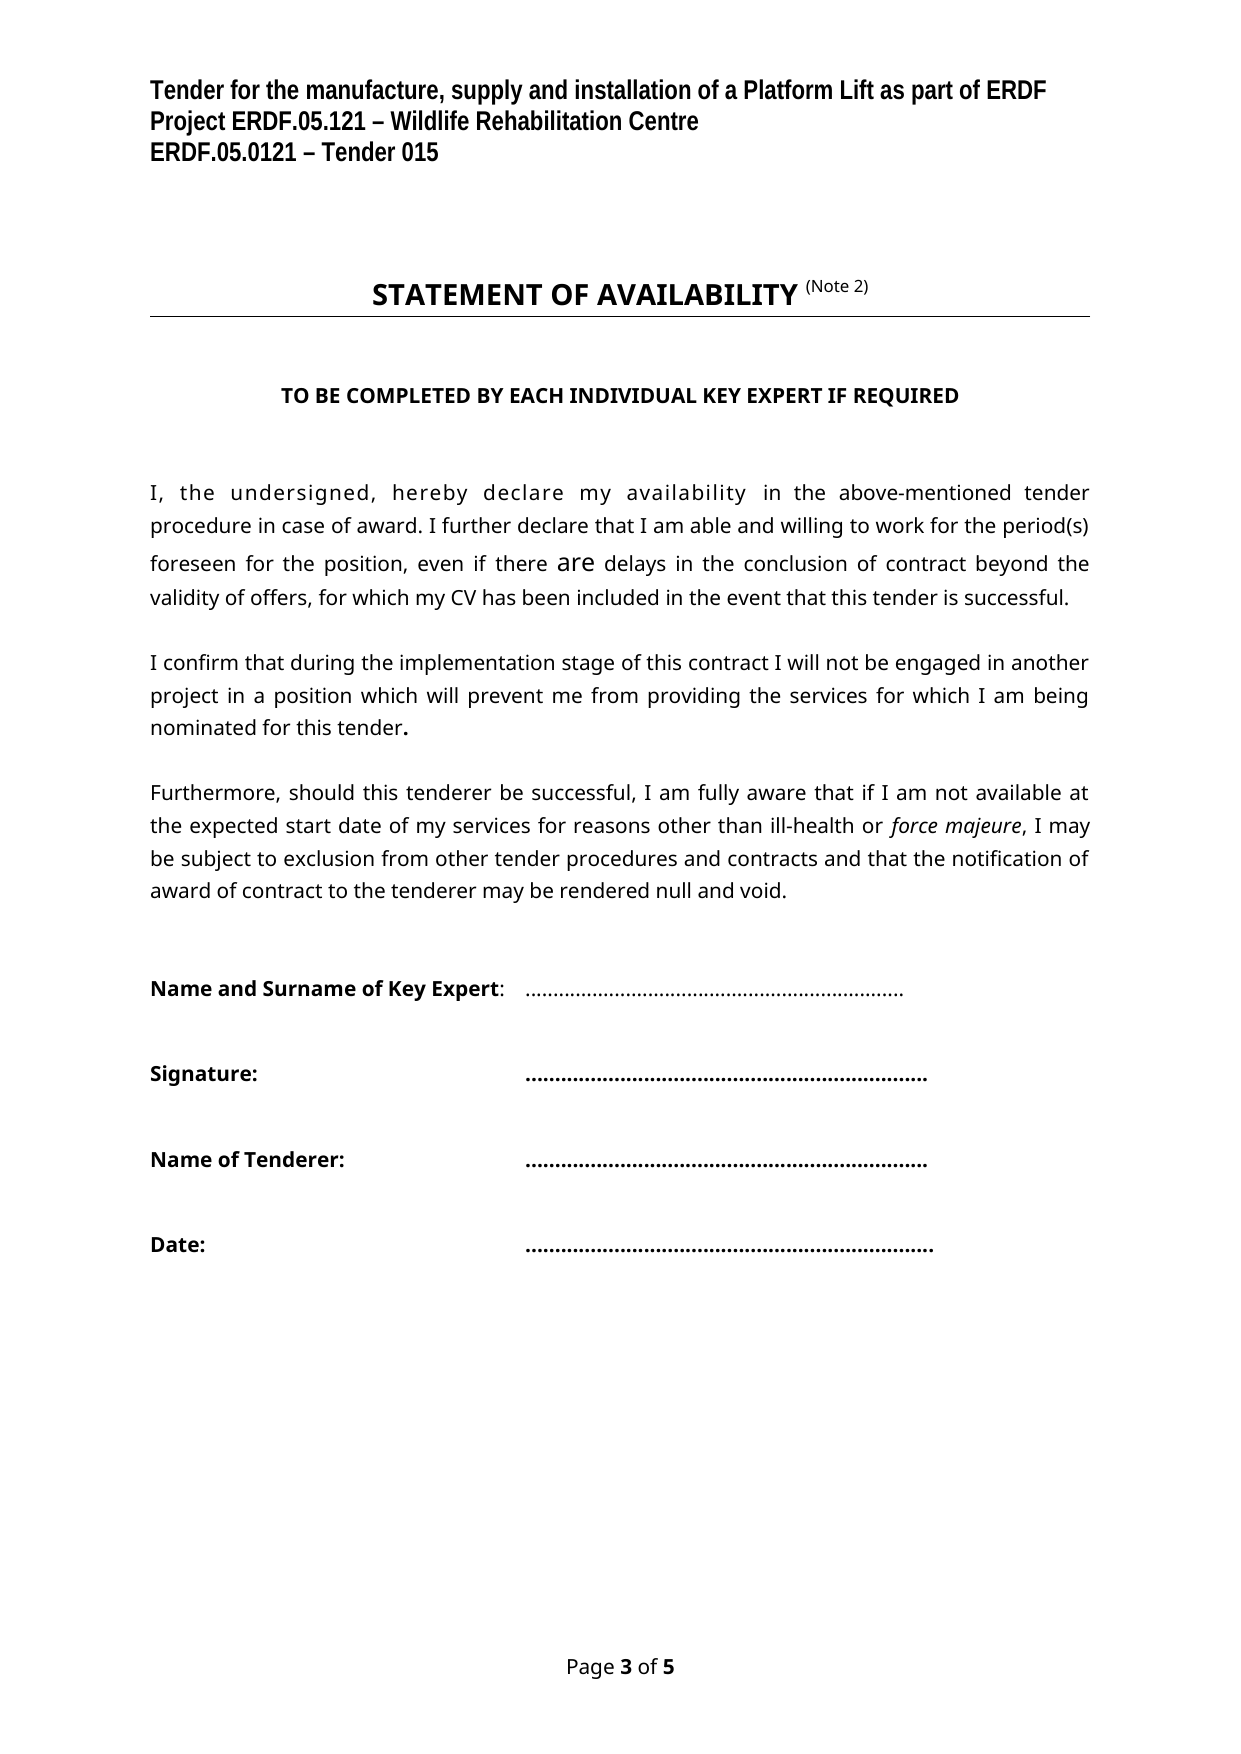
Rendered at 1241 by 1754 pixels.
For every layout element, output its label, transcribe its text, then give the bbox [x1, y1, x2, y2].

text Furthermore, should this tenderer be successful, I am fully aware that if I am not available at the expected start date of my services for reasons other than ill-health or force majeure, I may be subject to exclusion from other tender procedures and contracts and that the notification of award of contract to the tenderer may be rendered null and void. [150, 778, 1090, 905]
subtitle STATEMENT OF AVAILABILITY (Note 2) [150, 274, 1090, 316]
text Date: ..................................................................... [150, 1230, 1090, 1258]
text I, the undersigned, hereby declare my availability in the above-mentioned tender procedure in case of award. I further declare that I am able and willing to work for the period(s) foreseen for the position, even if there are delays in the conclusion of contract beyond the validity of offers, for which my CV has been included in the event that this tender is successful. [150, 478, 1090, 611]
text I confirm that during the implementation stage of this contract I will not be engaged in another project in a position which will prevent me from providing the services for which I am being nominated for this tender. [150, 648, 1090, 742]
text Signature: .................................................................... Name of Tenderer: .................................................................... [150, 1059, 1090, 1173]
text To Be completed by each individual key expert if required [150, 381, 1090, 409]
text Name and Surname of Key Expert: .................................................................... [150, 974, 1090, 1003]
